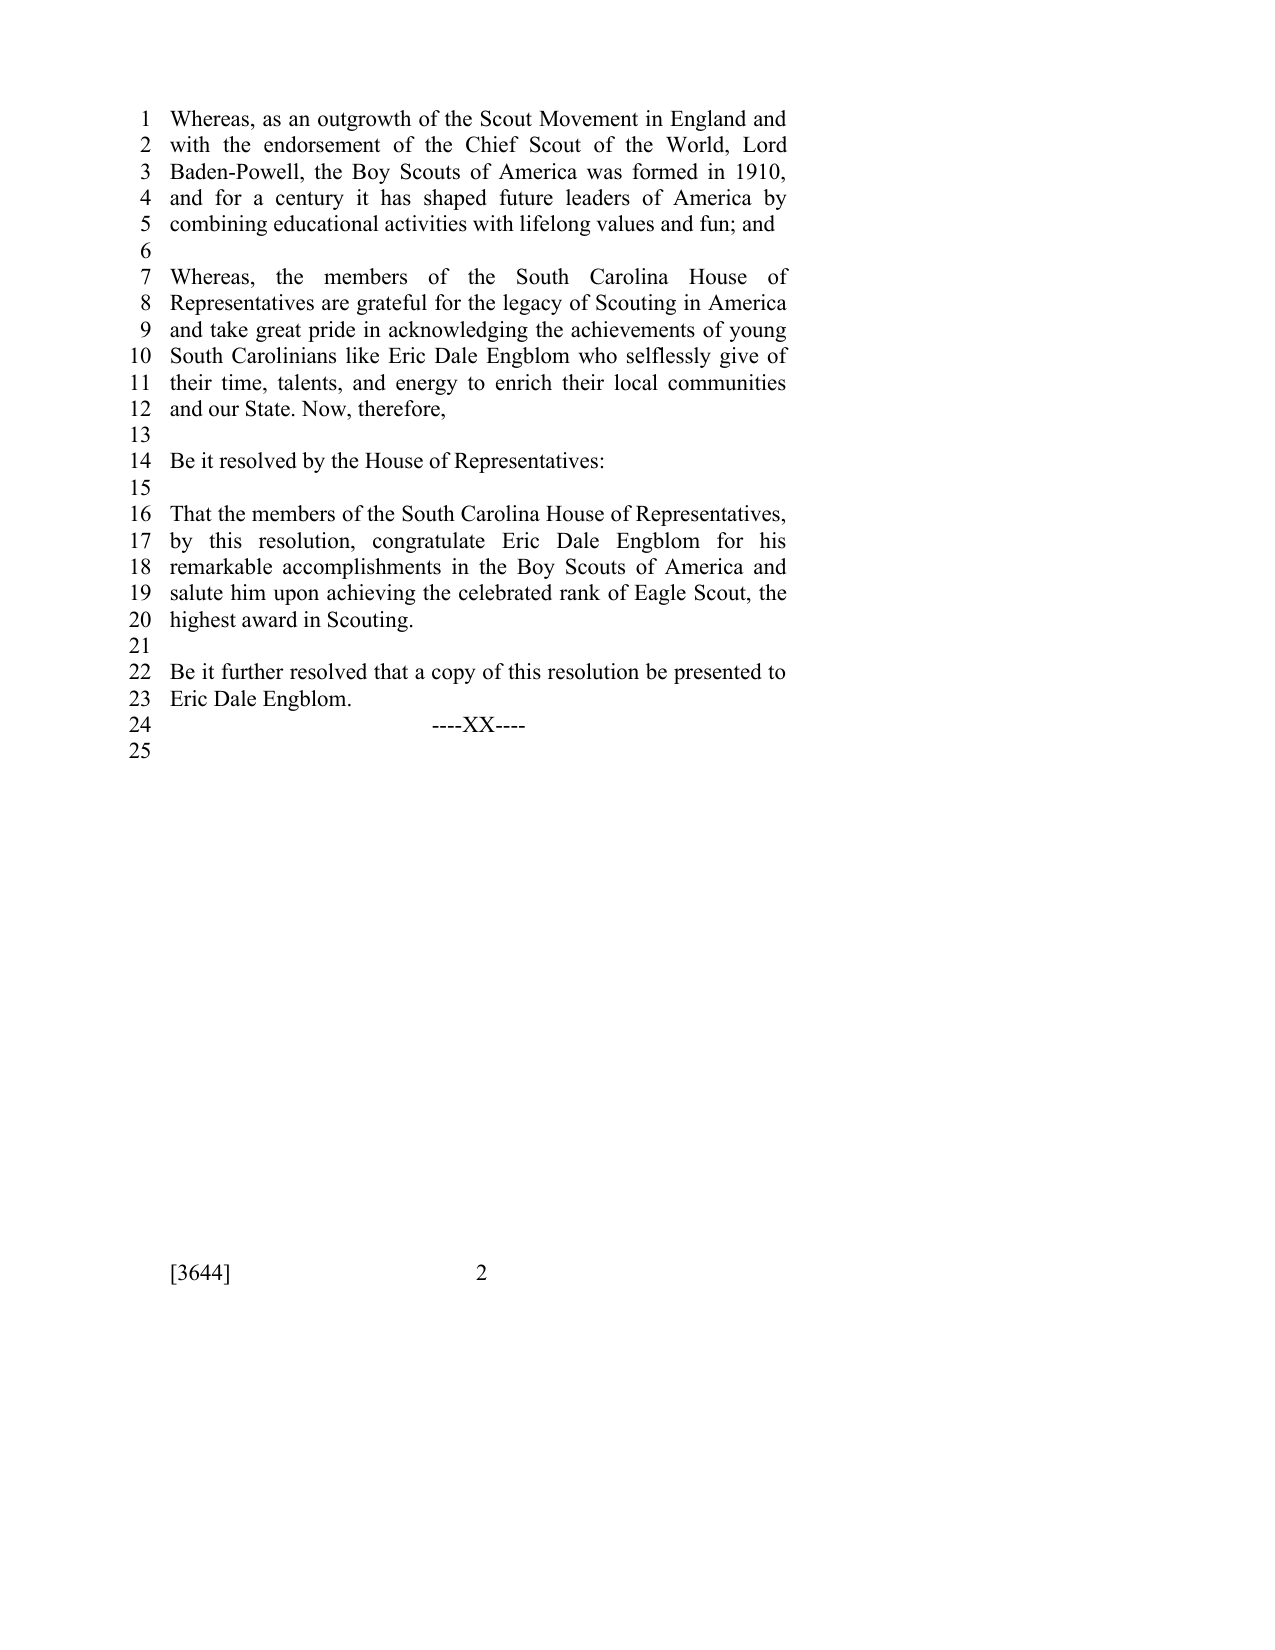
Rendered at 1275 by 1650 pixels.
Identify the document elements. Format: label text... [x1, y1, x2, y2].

text Whereas, as an outgrowth of the Scout Movement in England and with the endorsement of the Chief Scout of the World, Lord Baden-Powell, the Boy Scouts of America was formed in 1910, and for a century it has shaped future leaders of America by combining educational activities with lifelong values and fun; and [169, 105, 787, 237]
text Be it resolved by the House of Representatives: [169, 448, 787, 474]
text Be it further resolved that a copy of this resolution be presented to Eric Dale Engblom. [169, 658, 787, 711]
text Whereas, the members of the South Carolina House of Representatives are grateful for the legacy of Scouting in America and take great pride in acknowledging the achievements of young South Carolinians like Eric Dale Engblom who selflessly give of their time, talents, and energy to enrich their local communities and our State. Now, therefore, [169, 263, 787, 421]
text ----XX---- [169, 711, 787, 737]
text That the members of the South Carolina House of Representatives, by this resolution, congratulate Eric Dale Engblom for his remarkable accomplishments in the Boy Scouts of America and salute him upon achieving the celebrated rank of Eagle Scout, the highest award in Scouting. [169, 500, 787, 632]
